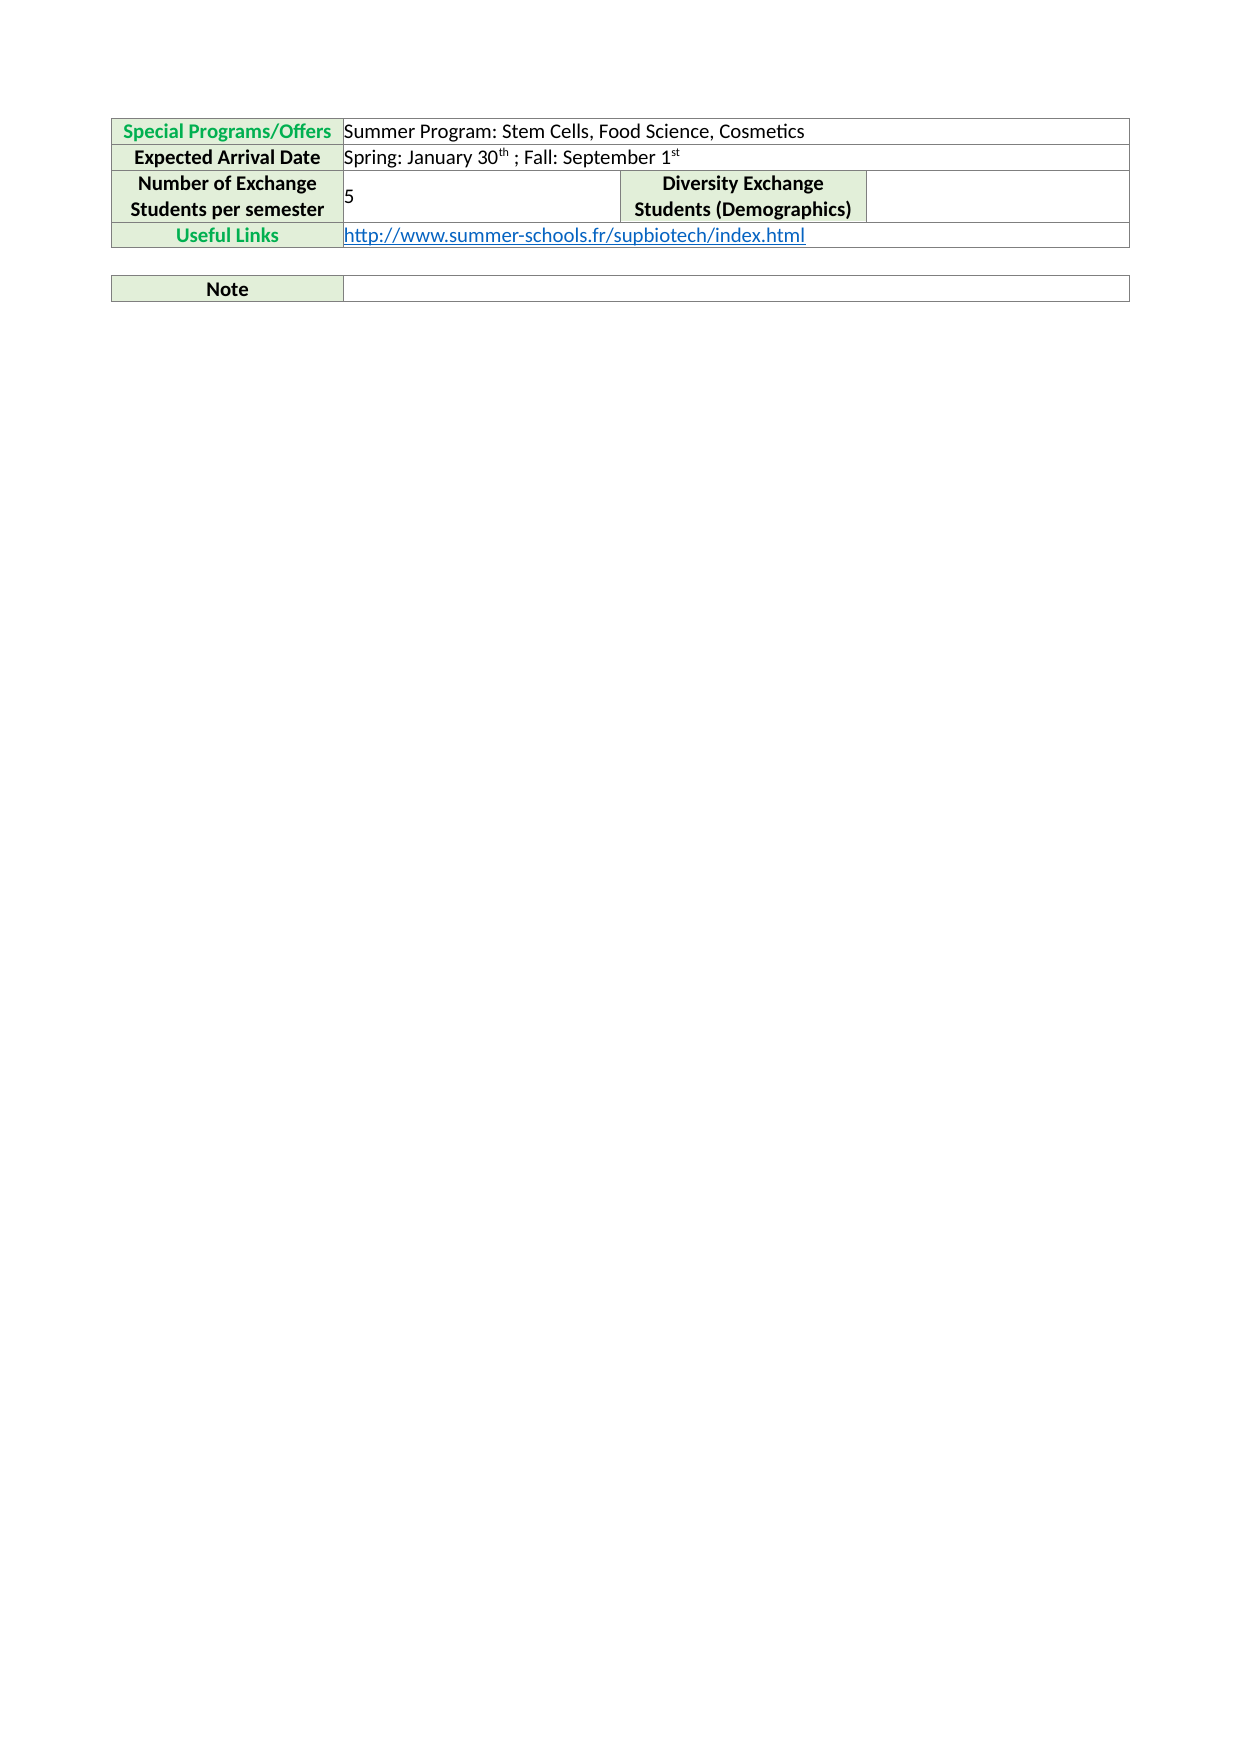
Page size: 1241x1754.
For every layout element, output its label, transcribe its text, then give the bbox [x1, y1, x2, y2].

table_header Note [112, 276, 343, 301]
table_cell http://www.summer-schools.fr/supbiotech/index.html [344, 223, 1129, 247]
table_cell [867, 171, 1129, 221]
table_header [344, 276, 1129, 301]
table_cell Number of Exchange Students per semester [112, 171, 343, 221]
table_cell Special Programs/Offers [112, 119, 343, 144]
table_cell Diversity Exchange Students (Demographics) [621, 171, 866, 221]
table_cell 5 [344, 171, 620, 221]
table_cell Useful Links [112, 223, 343, 247]
table_cell Expected Arrival Date [112, 145, 343, 170]
table_cell Spring: January 30th ; Fall: September 1st [344, 145, 1129, 170]
table_cell Summer Program: Stem Cells, Food Science, Cosmetics [344, 119, 1129, 144]
